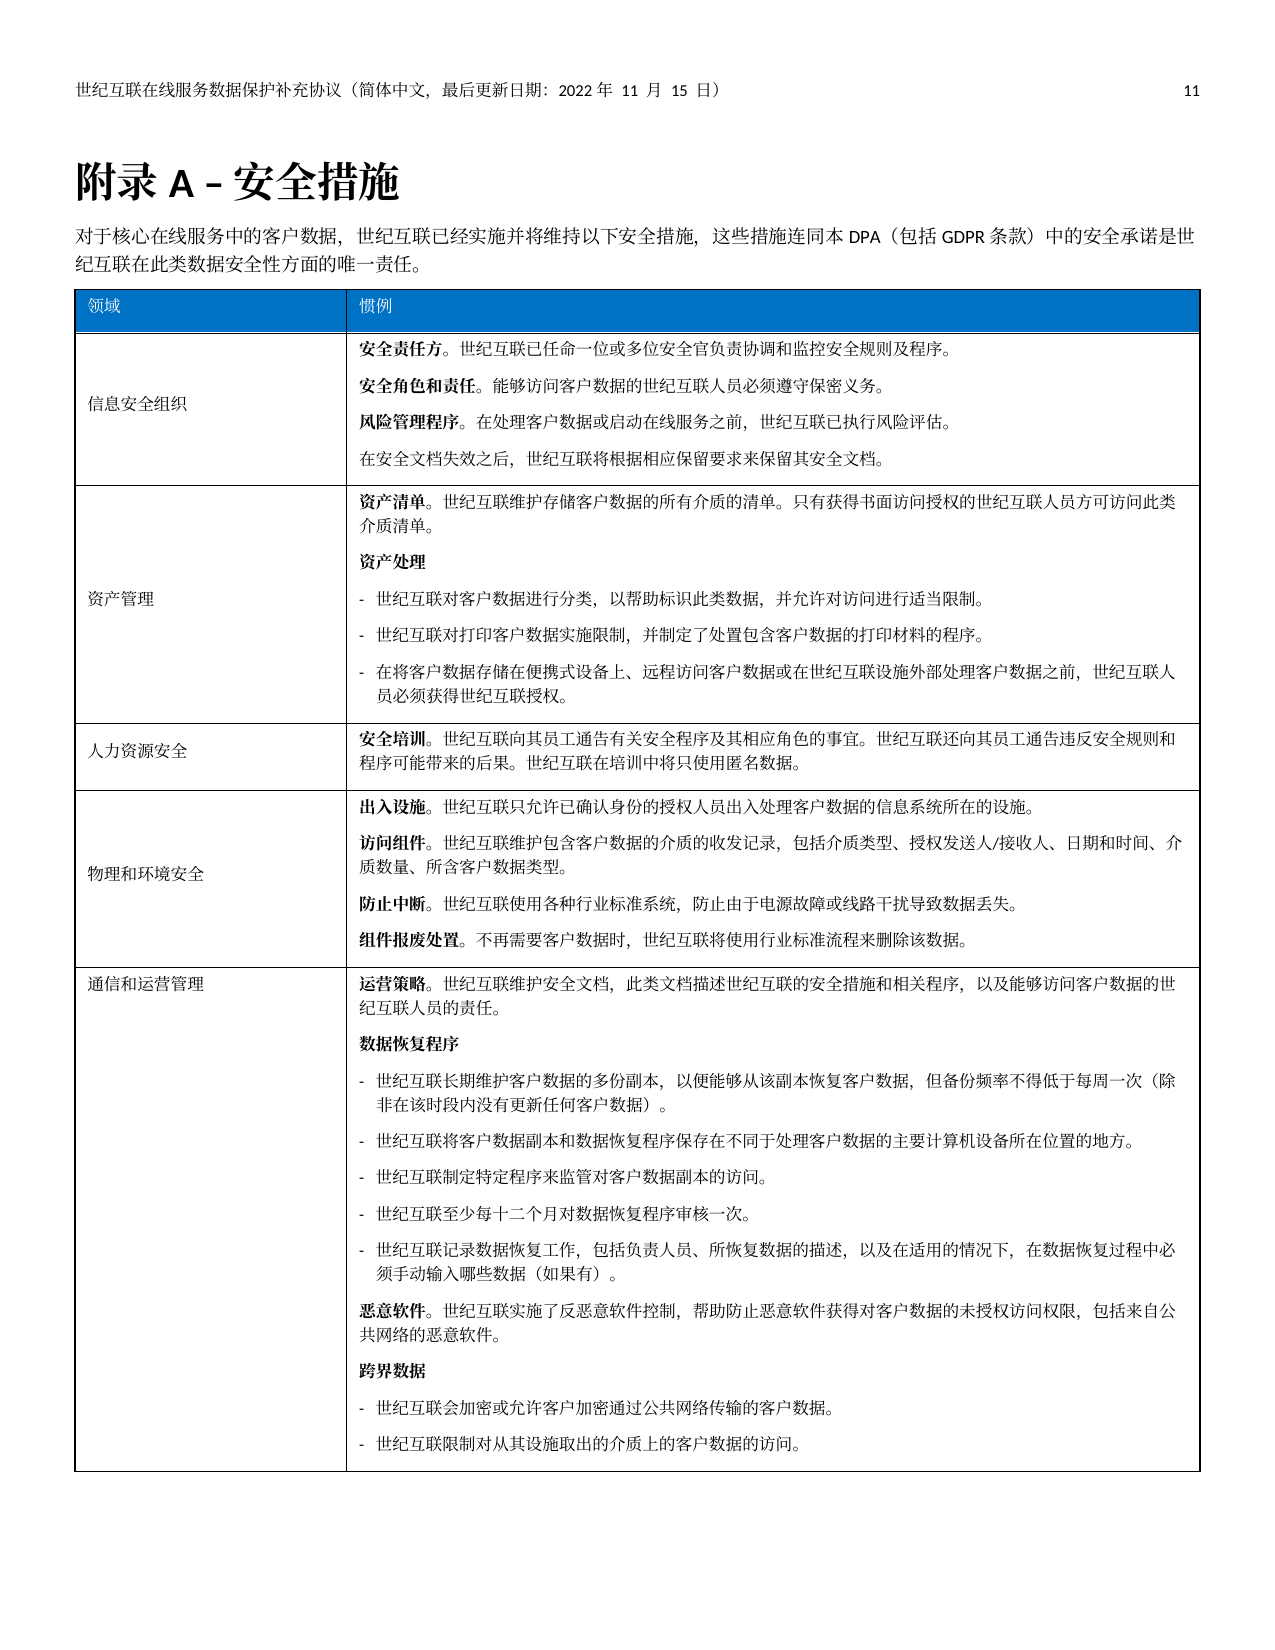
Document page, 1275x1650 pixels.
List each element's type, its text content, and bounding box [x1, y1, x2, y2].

subtitle 附录 A – 安全措施 [75, 150, 1200, 210]
table_cell 通信和运营管理 [76, 968, 346, 1471]
list 对于核心在线服务中的客户数据，世纪互联已经实施并将维持以下安全措施，这些措施连同本 DPA（包括 GDPR 条款）中的安全承诺是世纪互联在此类数据安全性方面的唯一责任。 [75, 222, 1200, 276]
table_header 领域 [76, 290, 346, 332]
table_cell 人力资源安全 [76, 724, 346, 790]
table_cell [347, 968, 1199, 1471]
table_cell 出入设施。世纪互联只允许已确认身份的授权人员出入处理客户数据的信息系统所在的设施。 访问组件。世纪互联维护包含客户数据的介质的收发记录，包括介质类型、授权发送人/接收人、日期和时间、介质数量、所含客户数据类型。 防止中断。世纪互联使用各种行业标准系统，防止由于电源故障或线路干扰导致数据丢失。 组件报废处置。不再需要客户数据时，世纪互联将使用行业标准流程来删除该数据。 [347, 791, 1199, 967]
table_header 惯例 [347, 290, 1199, 332]
table_cell 资产管理 [76, 486, 346, 723]
table_cell 安全培训。世纪互联向其员工通告有关安全程序及其相应角色的事宜。世纪互联还向其员工通告违反安全规则和程序可能带来的后果。世纪互联在培训中将只使用匿名数据。 [347, 724, 1199, 790]
table_cell 安全责任方。世纪互联已任命一位或多位安全官负责协调和监控安全规则及程序。 安全角色和责任。能够访问客户数据的世纪互联人员必须遵守保密义务。 风险管理程序。在处理客户数据或启动在线服务之前，世纪互联已执行风险评估。 在安全文档失效之后，世纪互联将根据相应保留要求来保留其安全文档。 [347, 334, 1199, 485]
table_cell 资产清单。世纪互联维护存储客户数据的所有介质的清单。只有获得书面访问授权的世纪互联人员方可访问此类介质清单。 资产处理 - 世纪互联对客户数据进行分类，以帮助标识此类数据，并允许对访问进行适当限制。 - 世纪互联对打印客户数据实施限制，并制定了处置包含客户数据的打印材料的程序。 在将客户数据存储在便携式设备上、远程访问客户数据或在世纪互联设施外部处理客户数据之前，世纪互联人员必须获得世纪互联授权。 [347, 486, 1199, 723]
table_cell 物理和环境安全 [76, 791, 346, 967]
table_cell 信息安全组织 [76, 334, 346, 485]
